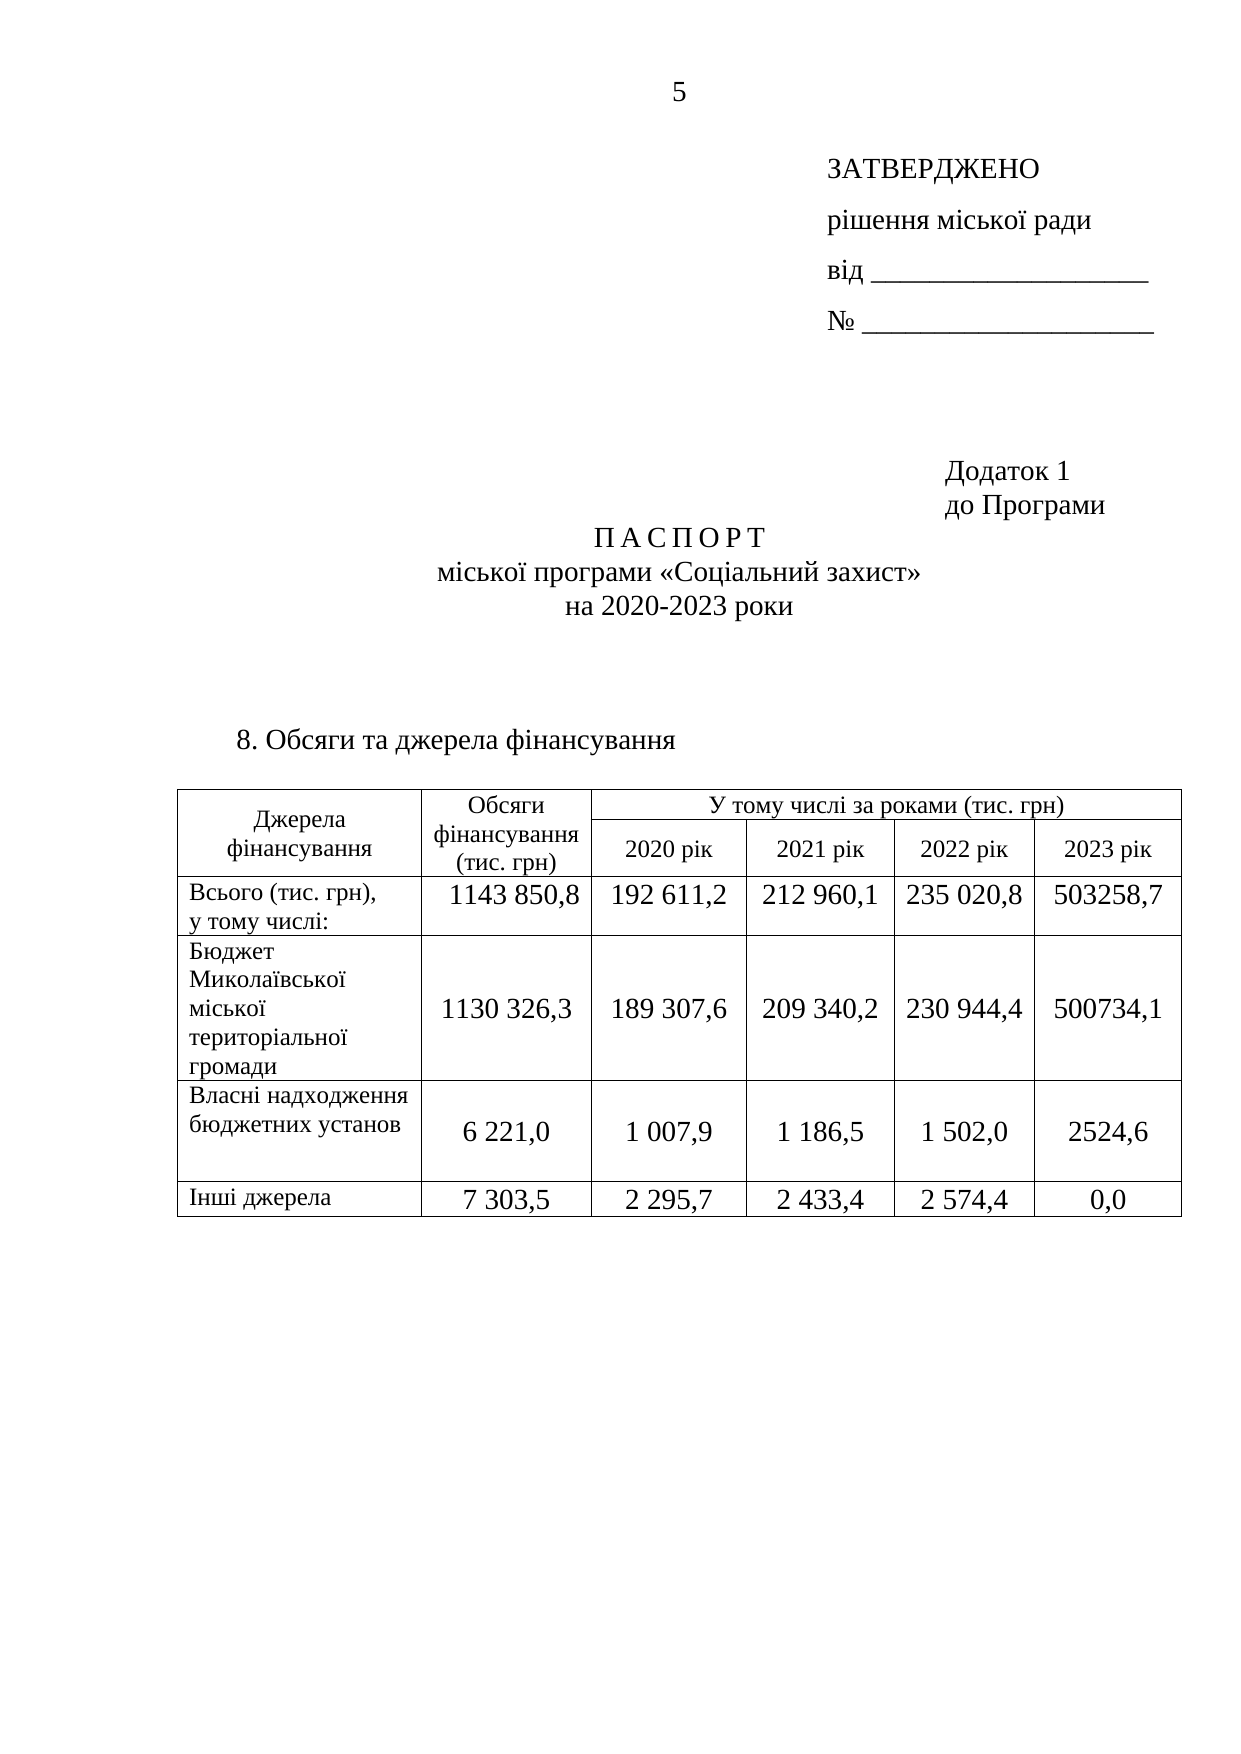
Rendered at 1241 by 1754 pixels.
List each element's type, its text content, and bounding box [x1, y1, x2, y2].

table_cell Бюджет Миколаївської міської територіальної громади [178, 936, 421, 1079]
text ПАСПОРТ [177, 521, 1181, 554]
text від ___________________ [827, 252, 1181, 286]
table_cell 230 944,4 [895, 936, 1034, 1079]
table_cell 1 007,9 [592, 1081, 746, 1181]
table_cell 6 221,0 [422, 1081, 591, 1181]
table_cell 2 433,4 [747, 1182, 894, 1216]
table_cell Всього (тис. грн), у тому числі: [178, 877, 421, 935]
table_cell 7 303,5 [422, 1182, 591, 1216]
text № ____________________ [827, 303, 1181, 336]
table_cell 2023 рік [1035, 820, 1181, 876]
text рішення міської ради [827, 202, 1181, 236]
table_cell 503258,7 [1035, 877, 1181, 935]
text міської програми «Соціальний захист» [177, 554, 1181, 588]
table_cell 2524,6 [1035, 1081, 1181, 1181]
text 8. Обсяги та джерела фінансування [177, 722, 1181, 755]
table_cell 212 960,1 [747, 877, 894, 935]
table_cell 1 502,0 [895, 1081, 1034, 1181]
table_cell 0,0 [1035, 1182, 1181, 1216]
table_cell 1130 326,3 [422, 936, 591, 1079]
table_cell 500734,1 [1035, 936, 1181, 1079]
table_cell 189 307,6 [592, 936, 746, 1079]
table_cell 209 340,2 [747, 936, 894, 1079]
text на 2020-2023 роки [177, 588, 1181, 621]
table_header У тому числі за роками (тис. грн) [592, 790, 1181, 819]
table_cell 2022 рік [895, 820, 1034, 876]
table_cell Інші джерела [178, 1182, 421, 1216]
table_cell 2 574,4 [895, 1182, 1034, 1216]
table_header Джерела фінансування [178, 790, 421, 876]
table_cell 1 186,5 [747, 1081, 894, 1181]
table_cell 2 295,7 [592, 1182, 746, 1216]
table_cell 2021 рік [747, 820, 894, 876]
text до Програми [945, 487, 1181, 521]
table_header Обсяги фінансування (тис. грн) [422, 790, 591, 876]
text Додаток 1 [945, 453, 1181, 487]
table_cell 235 020,8 [895, 877, 1034, 935]
table_cell 192 611,2 [592, 877, 746, 935]
table_cell Власні надходження бюджетних установ [178, 1081, 421, 1181]
table_cell 1143 850,8 [422, 877, 591, 935]
table_cell 2020 рік [592, 820, 746, 876]
text ЗАТВЕРДЖЕНО [827, 152, 1181, 185]
